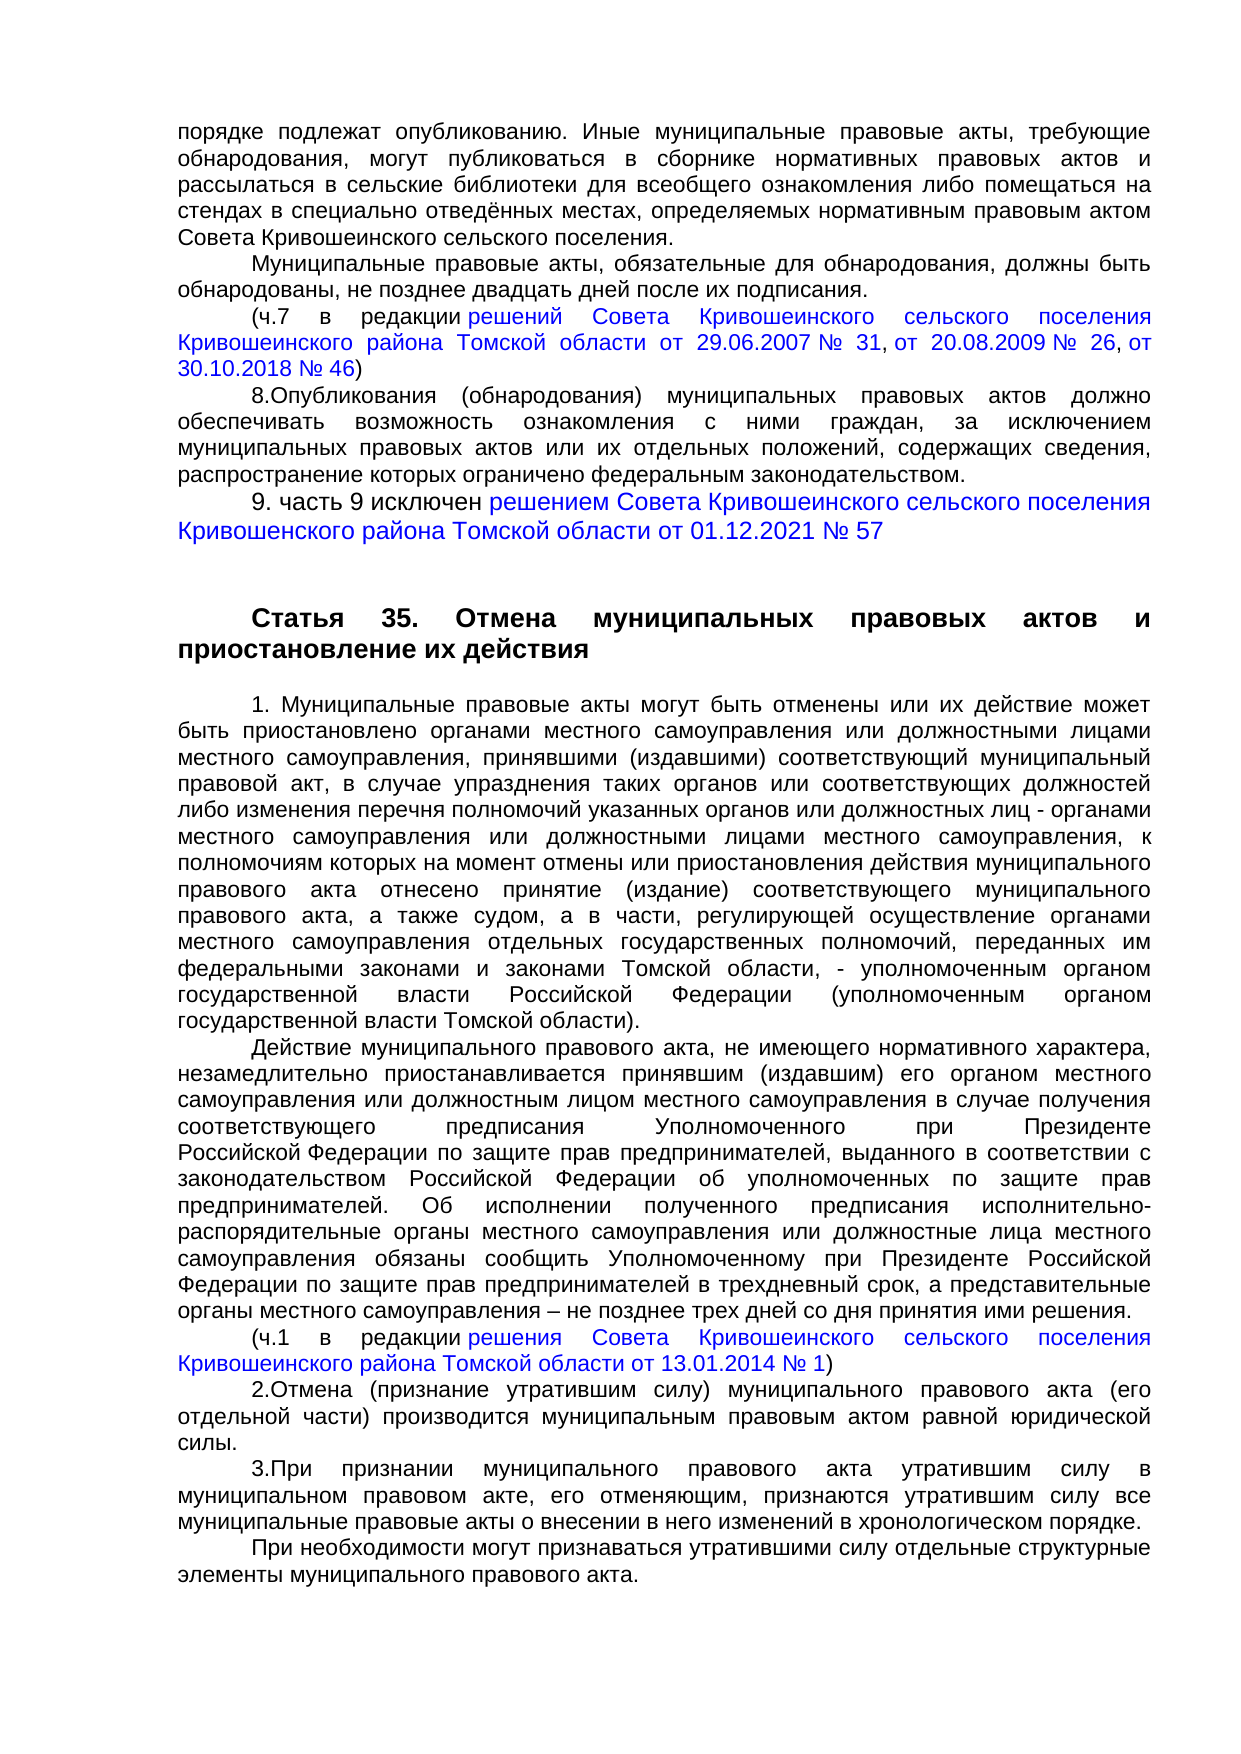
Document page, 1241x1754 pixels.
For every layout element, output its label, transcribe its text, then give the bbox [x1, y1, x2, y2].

text 3.При признании муниципального правового акта утратившим силу в муниципальном правовом акте, его отменяющим, признаются утратившим силу все муниципальные правовые акты о внесении в него изменений в хронологическом порядке. [177, 1455, 1152, 1534]
text 9. часть 9 исключен решением Совета Кривошеинского сельского поселения Кривошенского района Томской области от 01.12.2021 № 57 [177, 487, 1152, 544]
text Действие муниципального правового акта, не имеющего нормативного характера, незамедлительно приостанавливается принявшим (издавшим) его органом местного самоуправления или должностным лицом местного самоуправления в случае получения соответствующего предписания Уполномоченного при Президенте Российской Федерации по защите прав предпринимателей, выданного в соответствии с законодательством Российской Федерации об уполномоченных по защите прав предпринимателей. Об исполнении полученного предписания исполнительно-распорядительные органы местного самоуправления или должностные лица местного самоуправления обязаны сообщить Уполномоченному при Президенте Российской Федерации по защите прав предпринимателей в трехдневный срок, а представительные органы местного самоуправления – не позднее трех дней со дня принятия ими решения. [177, 1034, 1152, 1323]
text (ч.1 в редакции решения Совета Кривошеинского сельского поселения Кривошеинского района Томской области от 13.01.2014 № 1) [177, 1323, 1152, 1376]
text При необходимости могут признаваться утратившими силу отдельные структурные элементы муниципального правового акта. [177, 1534, 1152, 1587]
text 1. Муниципальные правовые акты могут быть отменены или их действие может быть приостановлено органами местного самоуправления или должностными лицами местного самоуправления, принявшими (издавшими) соответствующий муниципальный правовой акт, в случае упразднения таких органов или соответствующих должностей либо изменения перечня полномочий указанных органов или должностных лиц - органами местного самоуправления или должностными лицами местного самоуправления, к полномочиям которых на момент отмены или приостановления действия муниципального правового акта отнесено принятие (издание) соответствующего муниципального правового акта, а также судом, а в части, регулирующей осуществление органами местного самоуправления отдельных государственных полномочий, переданных им федеральными законами и законами Томской области, - уполномоченным органом государственной власти Российской Федерации (уполномоченным органом государственной власти Томской области). [177, 691, 1152, 1034]
text 2.Отмена (признание утратившим силу) муниципального правового акта (его отдельной части) производится муниципальным правовым актом равной юридической силы. [177, 1376, 1152, 1455]
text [177, 118, 1152, 250]
text Муниципальные правовые акты, обязательные для обнародования, должны быть обнародованы, не позднее двадцать дней после их подписания. [177, 250, 1152, 303]
text 8.Опубликования (обнародования) муниципальных правовых актов должно обеспечивать возможность ознакомления с ними граждан, за исключением муниципальных правовых актов или их отдельных положений, содержащих сведения, распространение которых ограничено федеральным законодательством. [177, 382, 1152, 487]
text (ч.7 в редакции решений Совета Кривошеинского сельского поселения Кривошеинского района Томской области от 29.06.2007 № 31, от 20.08.2009 № 26, от 30.10.2018 № 46) [177, 303, 1152, 382]
text Статья 35. Отмена муниципальных правовых актов и приостановление их действия [177, 602, 1152, 665]
